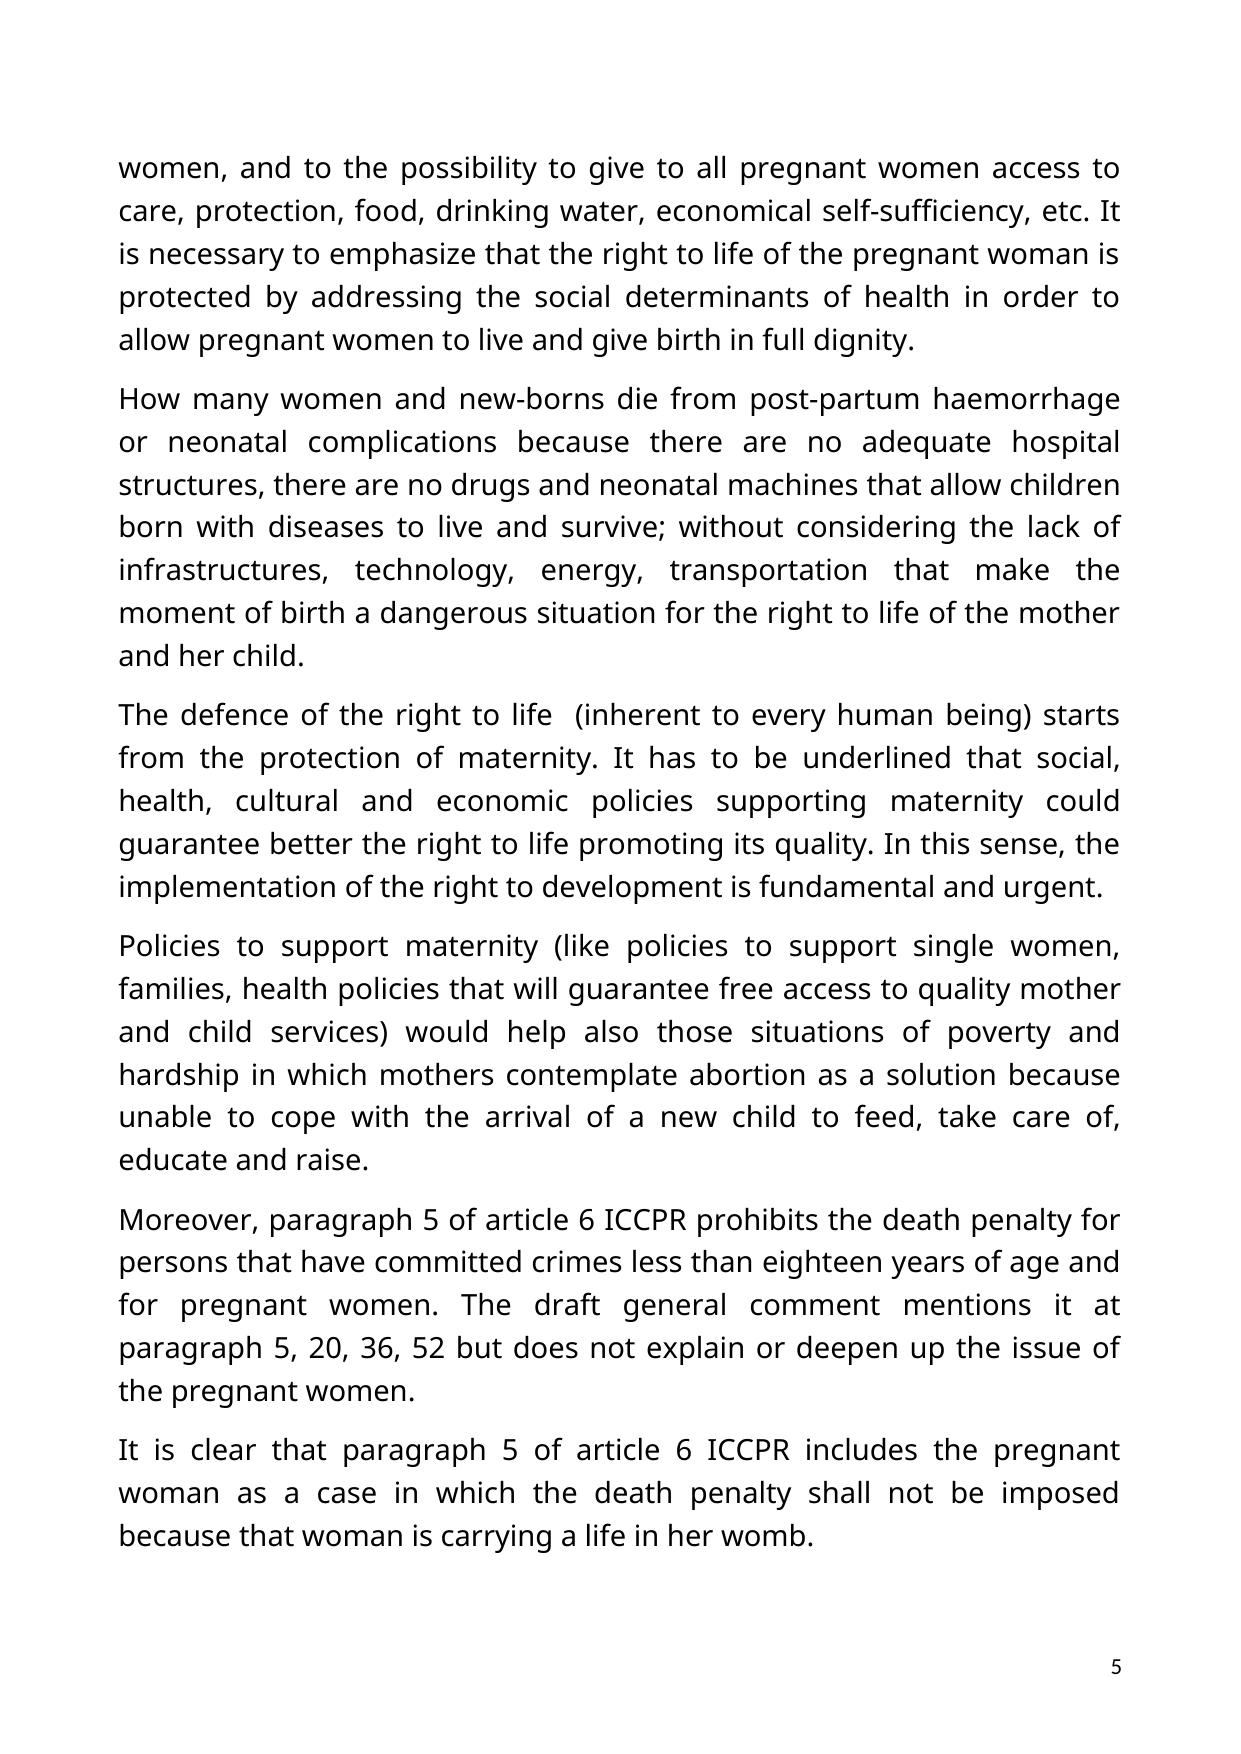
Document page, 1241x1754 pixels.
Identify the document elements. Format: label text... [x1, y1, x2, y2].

text How many women and new-borns die from post-partum haemorrhage or neonatal complications because there are no adequate hospital structures, there are no drugs and neonatal machines that allow children born with diseases to live and survive; without considering the lack of infrastructures, technology, energy, transportation that make the moment of birth a dangerous situation for the right to life of the mother and her child. [118, 378, 1122, 675]
text Policies to support maternity (like policies to support single women, families, health policies that will guarantee free access to quality mother and child services) would help also those situations of poverty and hardship in which mothers contemplate abortion as a solution because unable to cope with the arrival of a new child to feed, take care of, educate and raise. [118, 925, 1122, 1179]
text Moreover, paragraph 5 of article 6 ICCPR prohibits the death penalty for persons that have committed crimes less than eighteen years of age and for pregnant women. The draft general comment mentions it at paragraph 5, 20, 36, 52 but does not explain or deepen up the issue of the pregnant women. [118, 1199, 1122, 1410]
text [118, 148, 1122, 358]
text The defence of the right to life (inherent to every human being) starts from the protection of maternity. It has to be underlined that social, health, cultural and economic policies supporting maternity could guarantee better the right to life promoting its quality. In this sense, the implementation of the right to development is fundamental and urgent. [118, 695, 1122, 906]
text It is clear that paragraph 5 of article 6 ICCPR includes the pregnant woman as a case in which the death penalty shall not be imposed because that woman is carrying a life in her womb. [118, 1430, 1122, 1555]
